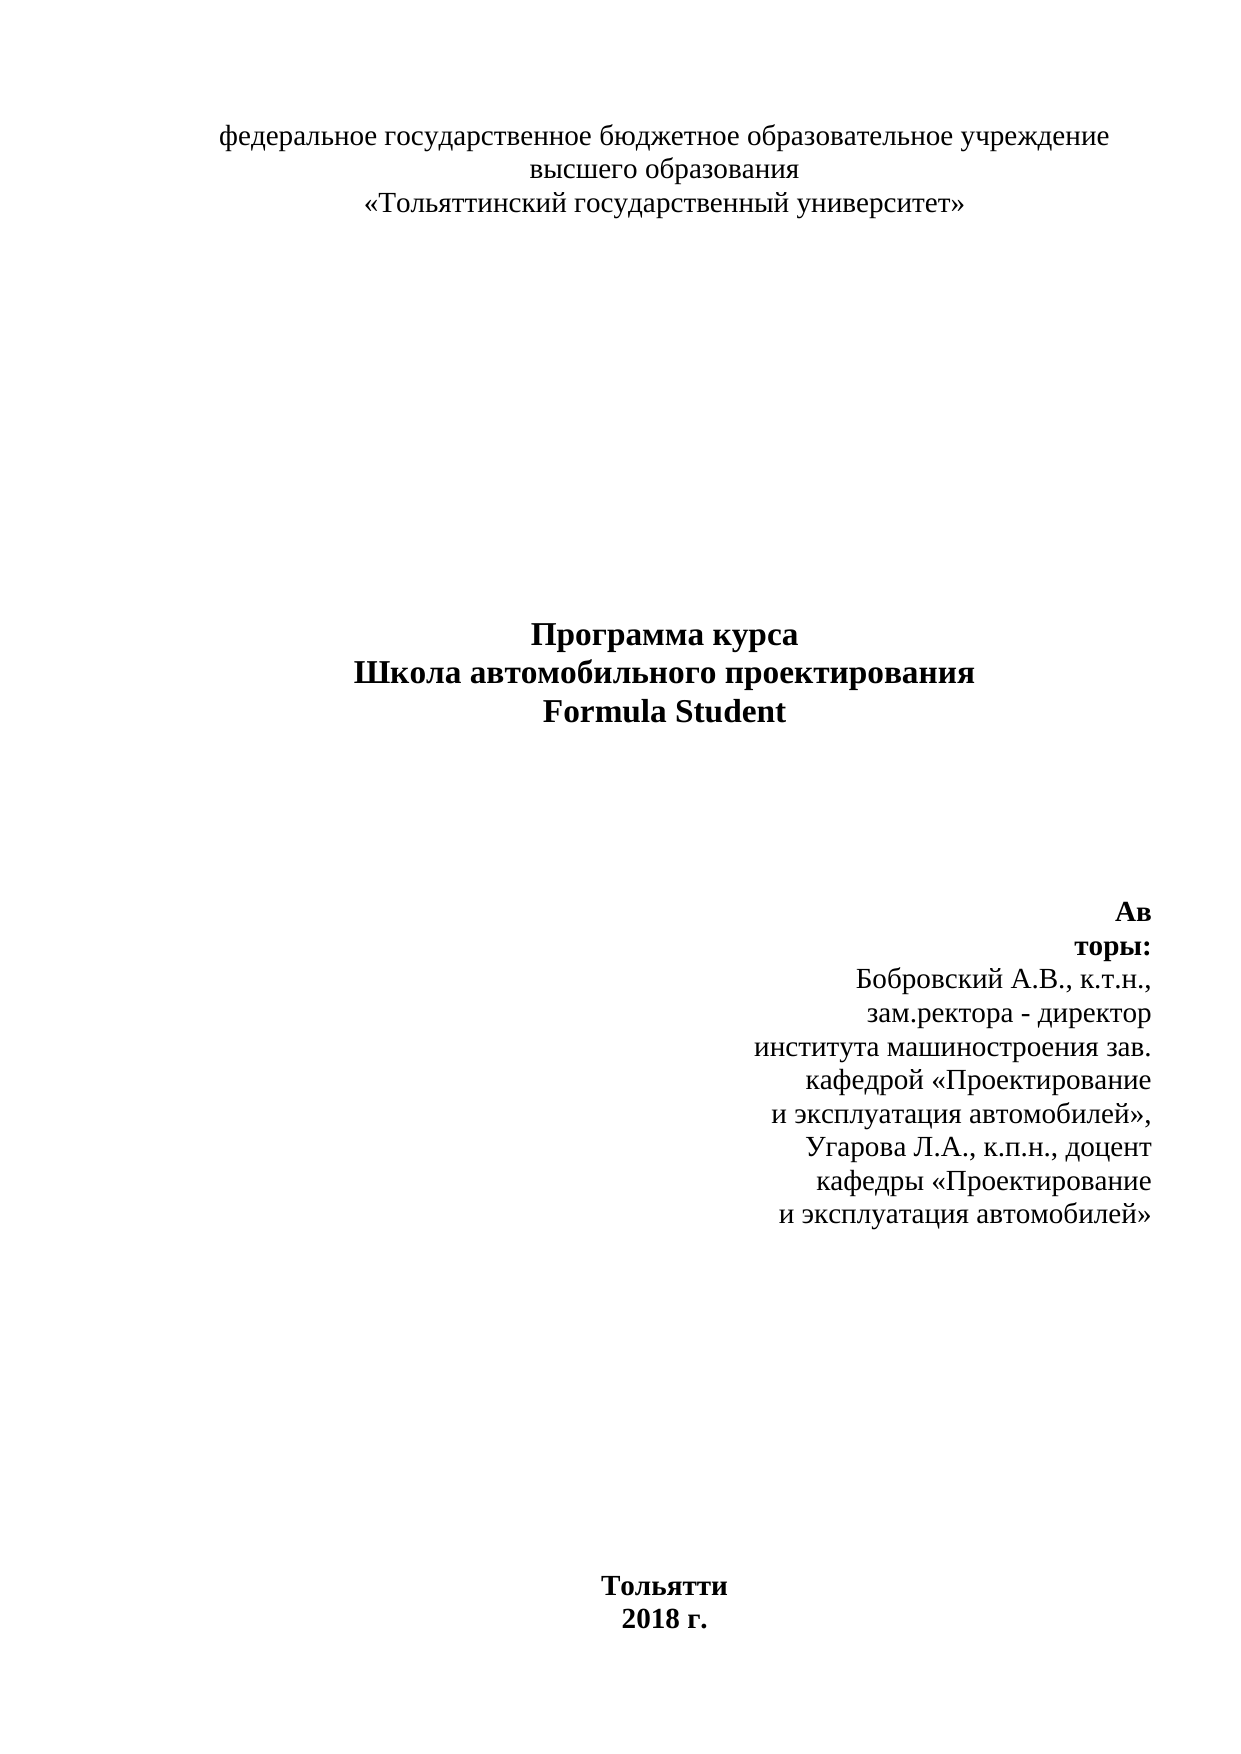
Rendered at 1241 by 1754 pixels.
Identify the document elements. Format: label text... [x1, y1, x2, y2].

text и эксплуатация автомобилей», [177, 1096, 1152, 1129]
text кафедры «Проектирование [177, 1163, 1152, 1196]
text Школа автомобильного проектирования [177, 653, 1152, 691]
text Formula Student [177, 691, 1152, 729]
text и эксплуатация автомобилей» [177, 1196, 1152, 1230]
text Программа курса [177, 614, 1152, 653]
text Бобровский А.В., к.т.н., зам.ректора - директор [177, 962, 1152, 1029]
text института машиностроения зав. [177, 1029, 1152, 1062]
text 2018 г. [177, 1601, 1152, 1635]
text кафедрой «Проектирование [177, 1062, 1152, 1096]
text Авторы: [177, 894, 1152, 962]
text Тольятти [177, 1568, 1152, 1601]
text высшего образования [177, 152, 1152, 185]
text федеральное государственное бюджетное образовательное учреждение [177, 118, 1152, 152]
text Угарова Л.А., к.п.н., доцент [177, 1129, 1152, 1163]
text «Тольяттинский государственный университет» [177, 185, 1152, 219]
